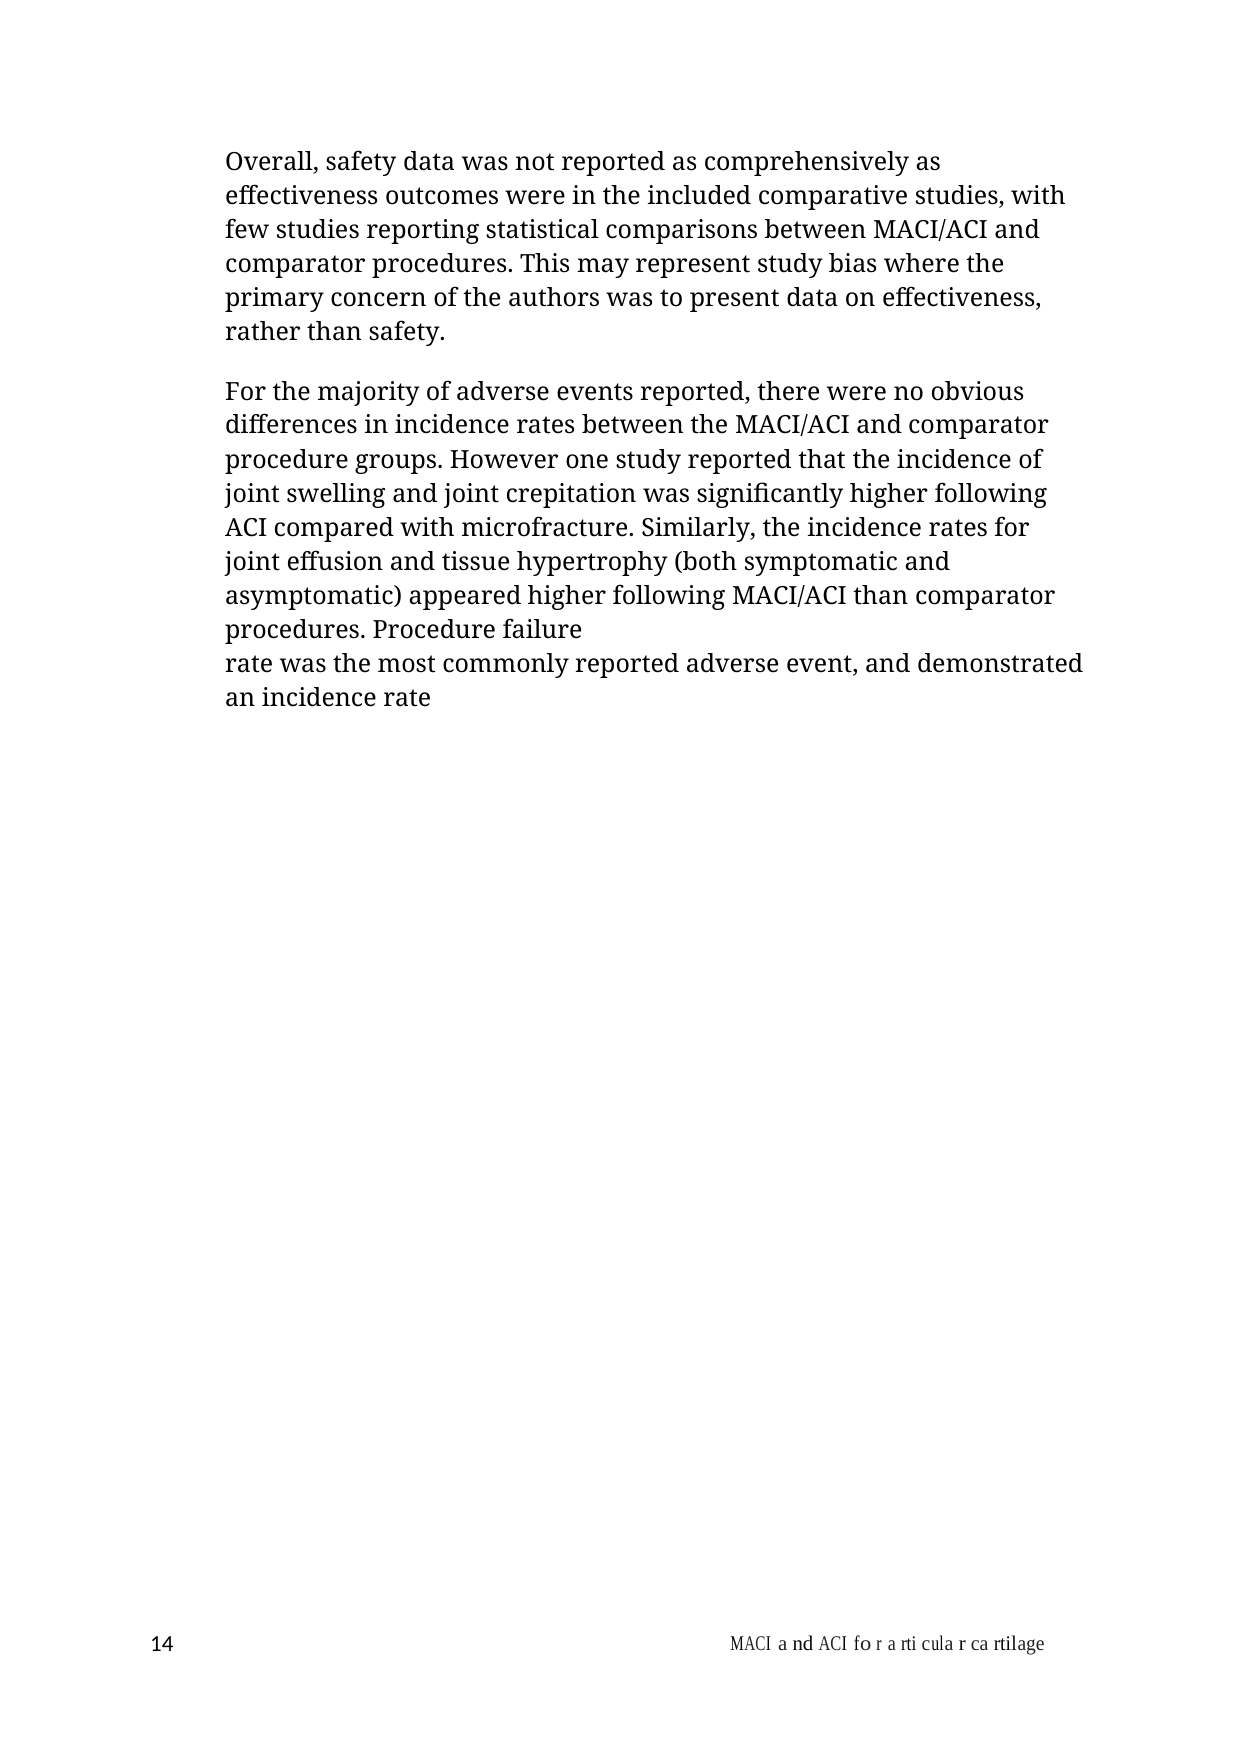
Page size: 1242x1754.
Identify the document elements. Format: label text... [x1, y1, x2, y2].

text Overall, safety data was not reported as comprehensively as effectiveness outcomes were in the included comparative studies, with few studies reporting statistical comparisons between MACI/ACI and comparator procedures. This may represent study bias where the primary concern of the authors was to present data on effectiveness, rather than safety. [225, 144, 1091, 348]
text rate was the most commonly reported adverse event, and demonstrated an incidence rate [225, 646, 1108, 714]
text For the majority of adverse events reported, there were no obvious differences in incidence rates between the MACI/ACI and comparator procedure groups. However one study reported that the incidence of joint swelling and joint crepitation was significantly higher following ACI compared with microfracture. Similarly, the incidence rates for joint effusion and tissue hypertrophy (both symptomatic and asymptomatic) appeared higher following MACI/ACI than comparator procedures. Procedure failure [225, 373, 1085, 646]
